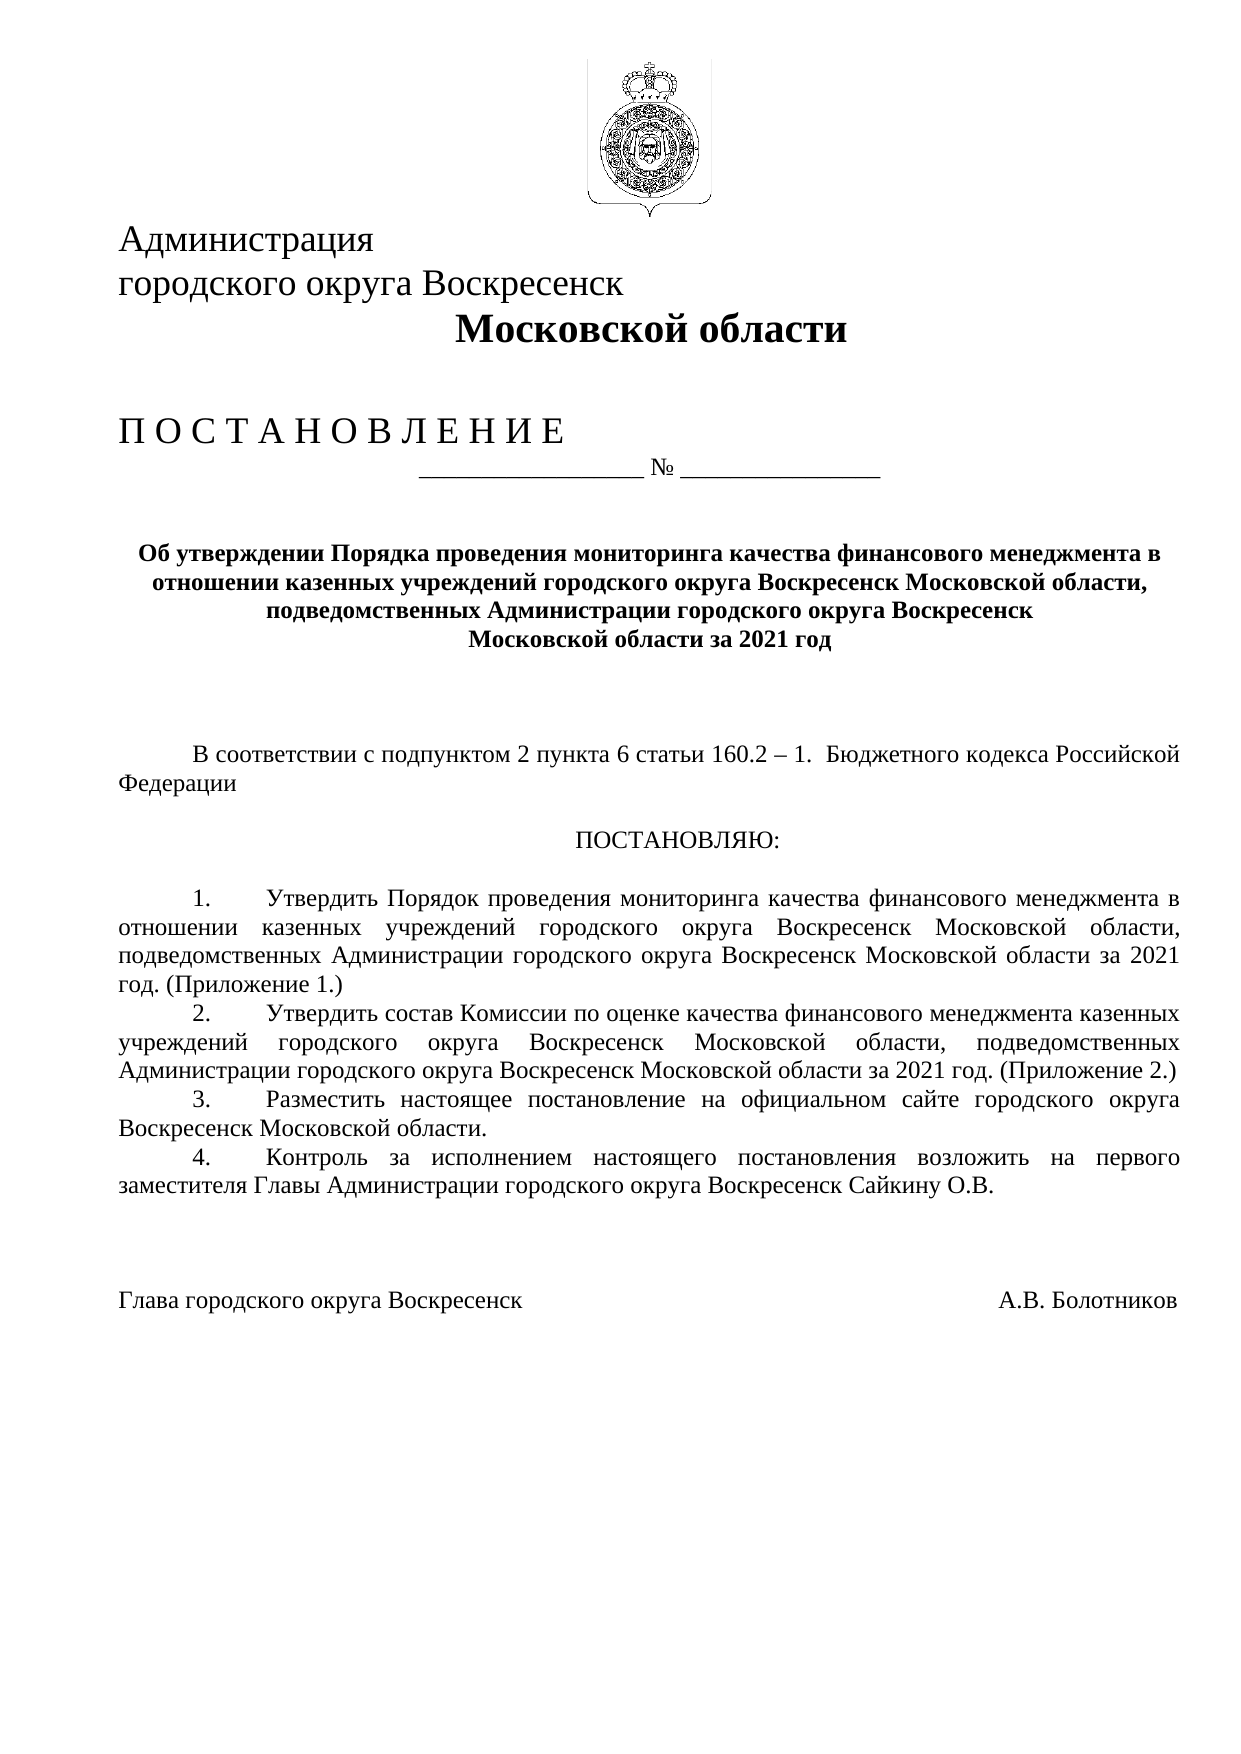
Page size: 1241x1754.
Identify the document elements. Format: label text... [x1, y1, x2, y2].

text В соответствии с подпунктом 2 пункта 6 статьи 160.2 – 1. Бюджетного кодекса Российской Федерации [118, 739, 1181, 797]
list Утвердить Порядок проведения мониторинга качества финансового менеджмента в отношении казенных учреждений городского округа Воскресенск Московской области, подведомственных Администрации городского округа Воскресенск Московской области за 2021 год. (Приложение 1.) [118, 883, 1181, 998]
text Глава городского округа Воскресенск А.В. Болотников [118, 1285, 1181, 1314]
list Контроль за исполнением настоящего постановления возложить на первого заместителя Главы Администрации городского округа Воскресенск Сайкину О.В. [118, 1142, 1181, 1199]
text ПОСТАНОВЛЯЮ: [118, 825, 1181, 854]
list Утвердить состав Комиссии по оценке качества финансового менеджмента казенных учреждений городского округа Воскресенск Московской области, подведомственных Администрации городского округа Воскресенск Московской области за 2021 год. (Приложение 2.) [118, 998, 1181, 1084]
text __________________ № ________________ [118, 452, 1181, 480]
text Об утверждении Порядка проведения мониторинга качества финансового менеджмента в отношении казенных учреждений городского округа Воскресенск Московской области, подведомственных Администрации городского округа Воскресенск [118, 538, 1181, 624]
list Разместить настоящее постановление на официальном сайте городского округа Воскресенск Московской области. [118, 1084, 1181, 1142]
title Московской области за 2021 год [118, 624, 1181, 653]
subtitle Московской области [118, 303, 1184, 351]
